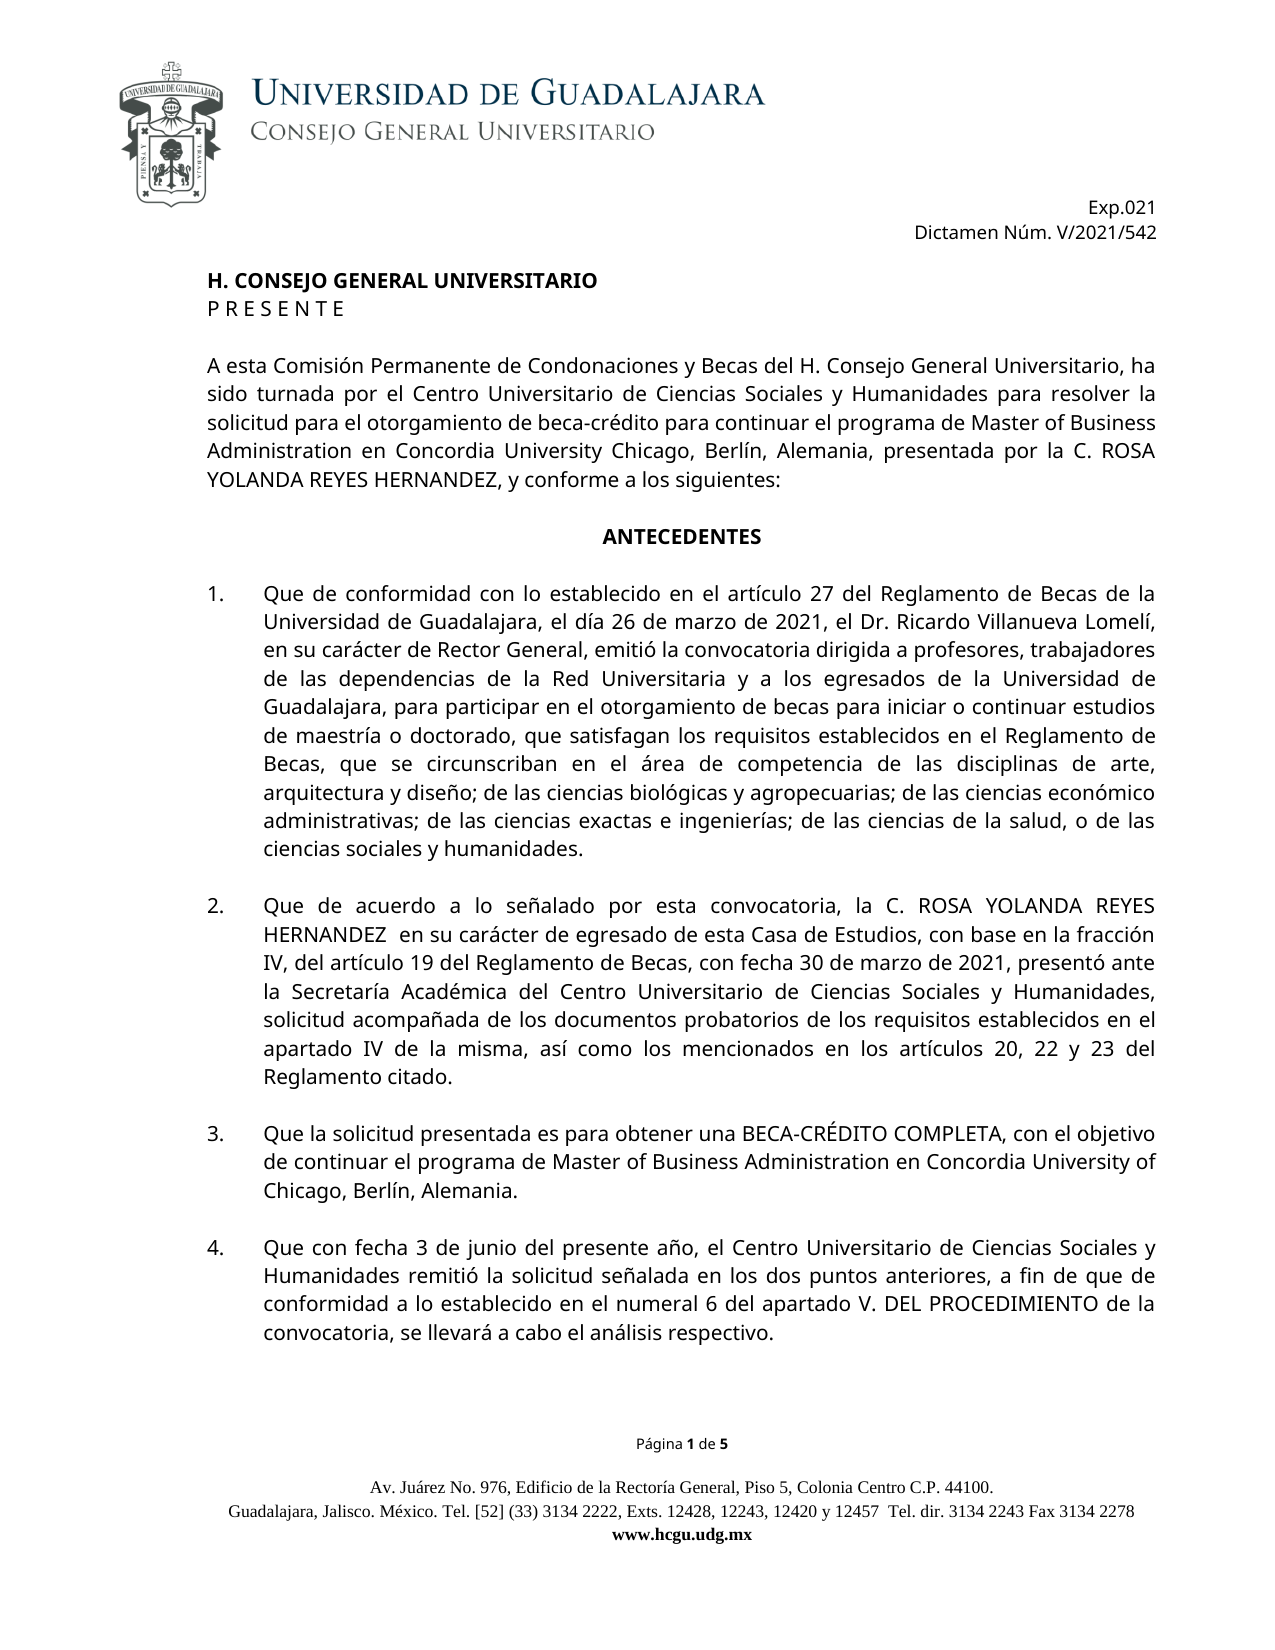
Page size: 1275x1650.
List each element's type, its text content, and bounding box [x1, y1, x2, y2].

text H. CONSEJO GENERAL UNIVERSITARIO [207, 266, 1157, 294]
list Que con fecha 3 de junio del presente año, el Centro Universitario de Ciencias Sociales y Humanidades remitió la solicitud señalada en los dos puntos anteriores, a fin de que de conformidad a lo establecido en el numeral 6 del apartado V. DEL PROCEDIMIENTO de la convocatoria, se llevará a cabo el análisis respectivo. [207, 1233, 1157, 1346]
list Que de acuerdo a lo señalado por esta convocatoria, la C. ROSA YOLANDA REYES HERNANDEZ en su carácter de egresado de esta Casa de Estudios, con base en la fracción IV, del artículo 19 del Reglamento de Becas, con fecha 30 de marzo de 2021, presentó ante la Secretaría Académica del Centro Universitario de Ciencias Sociales y Humanidades, solicitud acompañada de los documentos probatorios de los requisitos establecidos en el apartado IV de la misma, así como los mencionados en los artículos 20, 22 y 23 del Reglamento citado. [207, 891, 1157, 1091]
text ANTECEDENTES [207, 522, 1157, 550]
list Que la solicitud presentada es para obtener una BECA-CRÉDITO COMPLETA, con el objetivo de continuar el programa de Master of Business Administration en Concordia University of Chicago, Berlín, Alemania. [207, 1119, 1157, 1204]
list Que de conformidad con lo establecido en el artículo 27 del Reglamento de Becas de la Universidad de Guadalajara, el día 26 de marzo de 2021, el Dr. Ricardo Villanueva Lomelí, en su carácter de Rector General, emitió la convocatoria dirigida a profesores, trabajadores de las dependencias de la Red Universitaria y a los egresados de la Universidad de Guadalajara, para participar en el otorgamiento de becas para iniciar o continuar estudios de maestría o doctorado, que satisfagan los requisitos establecidos en el Reglamento de Becas, que se circunscriban en el área de competencia de las disciplinas de arte, arquitectura y diseño; de las ciencias biológicas y agropecuarias; de las ciencias económico administrativas; de las ciencias exactas e ingenierías; de las ciencias de la salud, o de las ciencias sociales y humanidades. [207, 579, 1157, 863]
text P R E S E N T E [207, 294, 1157, 323]
text A esta Comisión Permanente de Condonaciones y Becas del H. Consejo General Universitario, ha sido turnada por el Centro Universitario de Ciencias Sociales y Humanidades para resolver la solicitud para el otorgamiento de beca-crédito para continuar el programa de Master of Business Administration en Concordia University Chicago, Berlín, Alemania, presentada por la C. ROSA YOLANDA REYES HERNANDEZ, y conforme a los siguientes: [207, 351, 1157, 493]
picture [31, 1, 1275, 268]
